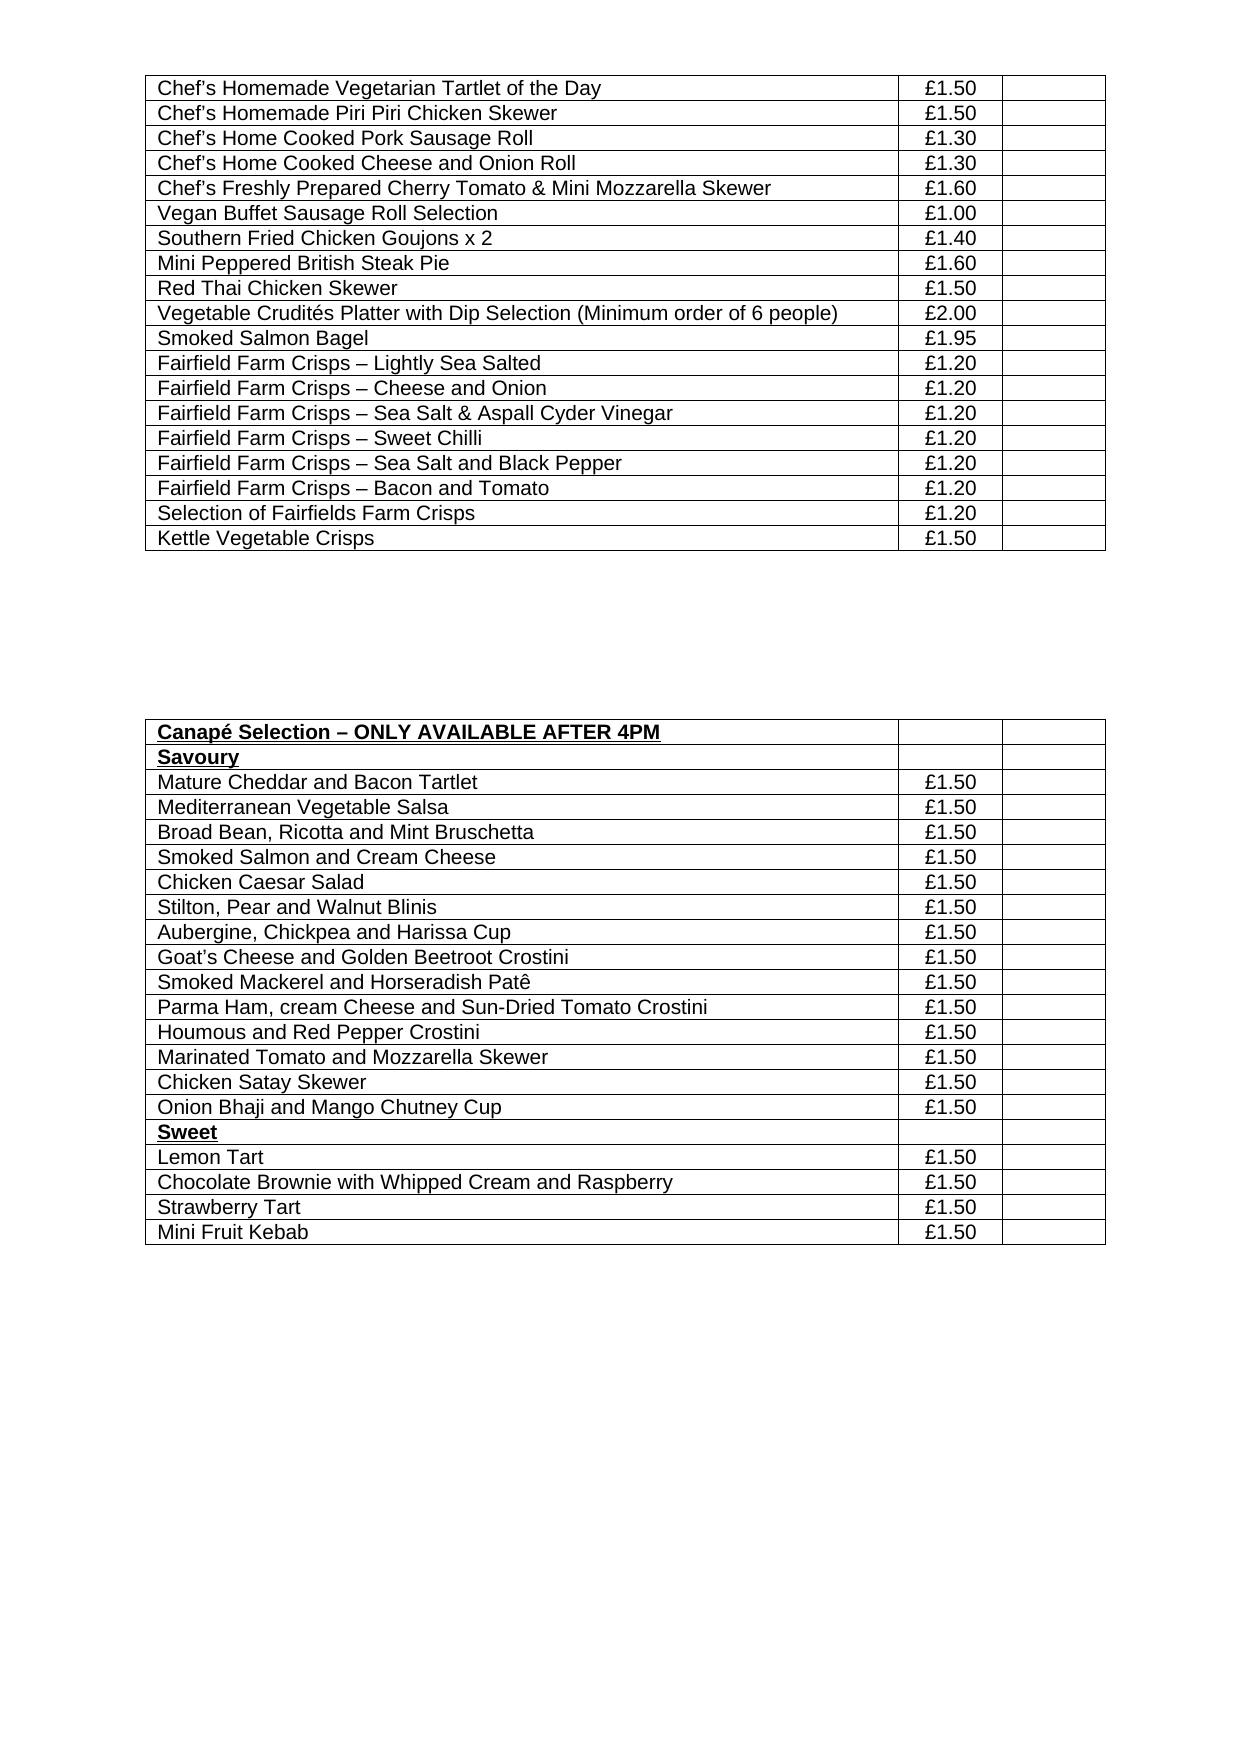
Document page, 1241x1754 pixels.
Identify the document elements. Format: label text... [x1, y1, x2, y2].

table_cell Vegetable Crudités Platter with Dip Selection (Minimum order of 6 people) [146, 301, 898, 325]
table_cell Broad Bean, Ricotta and Mint Bruschetta [146, 820, 898, 844]
table_header [1003, 720, 1105, 744]
table_cell [1003, 351, 1105, 375]
table_cell £1.60 [899, 176, 1002, 200]
table_cell [1003, 1045, 1105, 1069]
table_cell Chef’s Home Cooked Pork Sausage Roll [146, 126, 898, 150]
table_cell Mini Fruit Kebab [146, 1220, 898, 1244]
table_cell Mediterranean Vegetable Salsa [146, 795, 898, 819]
table_cell £1.20 [899, 351, 1002, 375]
table_cell £1.20 [899, 476, 1002, 500]
table_cell £1.60 [899, 251, 1002, 275]
table_cell [1003, 376, 1105, 400]
table_cell £1.50 [899, 870, 1002, 894]
table_cell Fairfield Farm Crisps – Sea Salt and Black Pepper [146, 451, 898, 475]
table_cell [1003, 1070, 1105, 1094]
table_cell Smoked Salmon Bagel [146, 326, 898, 350]
table_cell [1003, 945, 1105, 969]
table_cell £1.50 [899, 895, 1002, 919]
table_cell [1003, 1170, 1105, 1194]
table_cell Chocolate Brownie with Whipped Cream and Raspberry [146, 1170, 898, 1194]
table_cell £1.50 [899, 995, 1002, 1019]
table_cell Mature Cheddar and Bacon Tartlet [146, 770, 898, 794]
table_cell Fairfield Farm Crisps – Lightly Sea Salted [146, 351, 898, 375]
table_cell Marinated Tomato and Mozzarella Skewer [146, 1045, 898, 1069]
table_cell £1.50 [899, 276, 1002, 300]
table_cell £1.50 [899, 101, 1002, 125]
table_cell Chicken Satay Skewer [146, 1070, 898, 1094]
table_cell [1003, 476, 1105, 500]
table_cell Selection of Fairfields Farm Crisps [146, 501, 898, 525]
table_cell [1003, 1195, 1105, 1219]
table_cell [899, 745, 1002, 769]
table_cell [1003, 76, 1105, 100]
table_cell [1003, 1145, 1105, 1169]
table_cell [1003, 1020, 1105, 1044]
table_cell £1.50 [899, 795, 1002, 819]
table_cell [1003, 226, 1105, 250]
table_cell Lemon Tart [146, 1145, 898, 1169]
table_cell £1.50 [899, 920, 1002, 944]
table_cell Fairfield Farm Crisps – Cheese and Onion [146, 376, 898, 400]
table_cell [1003, 895, 1105, 919]
table_cell £1.50 [899, 526, 1002, 550]
table_cell [1003, 276, 1105, 300]
table_cell [1003, 251, 1105, 275]
table_cell [1003, 970, 1105, 994]
table_cell Fairfield Farm Crisps – Sea Salt & Aspall Cyder Vinegar [146, 401, 898, 425]
table_cell Chef’s Homemade Vegetarian Tartlet of the Day [146, 76, 898, 100]
table_cell £1.50 [899, 1145, 1002, 1169]
table_cell £2.00 [899, 301, 1002, 325]
table_cell [1003, 151, 1105, 175]
table_cell £1.50 [899, 1020, 1002, 1044]
table_cell [1003, 401, 1105, 425]
table_cell £1.50 [899, 1220, 1002, 1244]
table_cell £1.00 [899, 201, 1002, 225]
table_cell £1.95 [899, 326, 1002, 350]
table_cell £1.30 [899, 151, 1002, 175]
table_cell [1003, 126, 1105, 150]
table_cell Mini Peppered British Steak Pie [146, 251, 898, 275]
table_cell Chicken Caesar Salad [146, 870, 898, 894]
table_cell Smoked Salmon and Cream Cheese [146, 845, 898, 869]
table_cell £1.50 [899, 970, 1002, 994]
table_cell [1003, 301, 1105, 325]
table_cell £1.50 [899, 1195, 1002, 1219]
table_cell [1003, 920, 1105, 944]
table_cell Red Thai Chicken Skewer [146, 276, 898, 300]
table_cell Sweet [146, 1120, 898, 1144]
table_cell £1.20 [899, 376, 1002, 400]
table_cell £1.20 [899, 451, 1002, 475]
table_cell £1.50 [899, 1170, 1002, 1194]
table_cell Vegan Buffet Sausage Roll Selection [146, 201, 898, 225]
table_cell Chef’s Home Cooked Cheese and Onion Roll [146, 151, 898, 175]
table_cell [1003, 101, 1105, 125]
table_cell £1.50 [899, 76, 1002, 100]
table_cell £1.50 [899, 1070, 1002, 1094]
table_cell £1.20 [899, 401, 1002, 425]
table_cell Chef’s Homemade Piri Piri Chicken Skewer [146, 101, 898, 125]
table_cell [1003, 451, 1105, 475]
table_cell Chef’s Freshly Prepared Cherry Tomato & Mini Mozzarella Skewer [146, 176, 898, 200]
table_cell Stilton, Pear and Walnut Blinis [146, 895, 898, 919]
table_cell [1003, 201, 1105, 225]
table_cell [1003, 795, 1105, 819]
table_cell [1003, 1220, 1105, 1244]
table_cell [1003, 820, 1105, 844]
table_cell Smoked Mackerel and Horseradish Patê [146, 970, 898, 994]
table_cell £1.50 [899, 845, 1002, 869]
table_cell [899, 1120, 1002, 1144]
table_cell £1.50 [899, 1095, 1002, 1119]
table_cell £1.50 [899, 770, 1002, 794]
table_header Canapé Selection – ONLY AVAILABLE AFTER 4PM [146, 720, 898, 744]
table_cell £1.50 [899, 1045, 1002, 1069]
table_cell [1003, 995, 1105, 1019]
table_cell [1003, 426, 1105, 450]
table_cell £1.30 [899, 126, 1002, 150]
table_cell £1.50 [899, 945, 1002, 969]
table_cell Kettle Vegetable Crisps [146, 526, 898, 550]
table_cell [1003, 326, 1105, 350]
table_cell [1003, 501, 1105, 525]
table_cell [1003, 1120, 1105, 1144]
table_cell Fairfield Farm Crisps – Sweet Chilli [146, 426, 898, 450]
table_cell Parma Ham, cream Cheese and Sun-Dried Tomato Crostini [146, 995, 898, 1019]
table_cell [1003, 870, 1105, 894]
table_cell £1.40 [899, 226, 1002, 250]
table_cell [1003, 526, 1105, 550]
table_cell Savoury [146, 745, 898, 769]
table_cell [1003, 845, 1105, 869]
table_cell Southern Fried Chicken Goujons x 2 [146, 226, 898, 250]
table_cell [1003, 745, 1105, 769]
table_cell £1.20 [899, 501, 1002, 525]
table_cell £1.20 [899, 426, 1002, 450]
table_cell Houmous and Red Pepper Crostini [146, 1020, 898, 1044]
table_cell Strawberry Tart [146, 1195, 898, 1219]
table_cell £1.50 [899, 820, 1002, 844]
table_header [899, 720, 1002, 744]
table_cell Fairfield Farm Crisps – Bacon and Tomato [146, 476, 898, 500]
table_cell [1003, 176, 1105, 200]
table_cell Onion Bhaji and Mango Chutney Cup [146, 1095, 898, 1119]
table_cell Aubergine, Chickpea and Harissa Cup [146, 920, 898, 944]
table_cell Goat’s Cheese and Golden Beetroot Crostini [146, 945, 898, 969]
table_cell [1003, 770, 1105, 794]
table_cell [1003, 1095, 1105, 1119]
